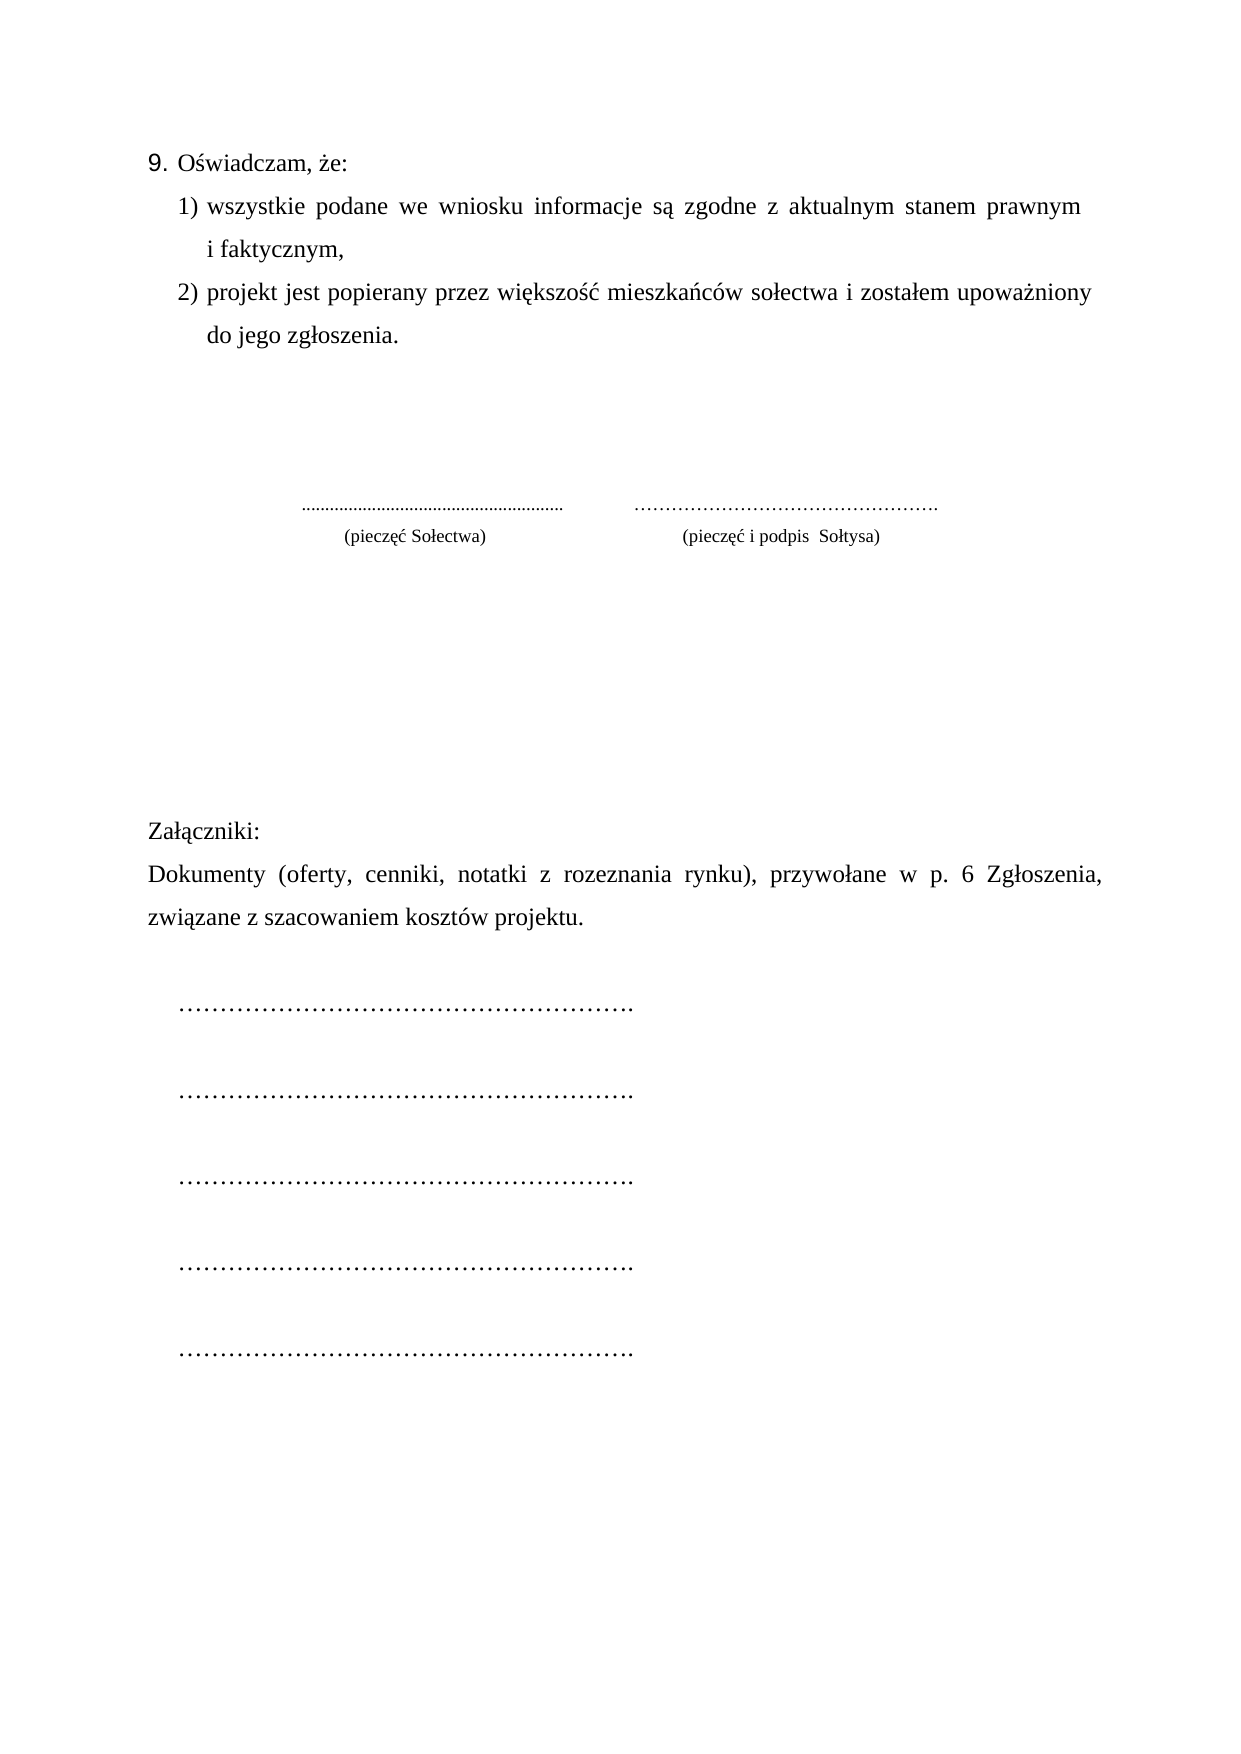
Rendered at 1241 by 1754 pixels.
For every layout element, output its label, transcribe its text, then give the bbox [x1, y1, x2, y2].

text ........................................................ …………………………………………. [148, 493, 1093, 514]
text ………………………………………………. [177, 1075, 1104, 1103]
list projekt jest popierany przez większość mieszkańców sołectwa i zostałem upoważniony do jego zgłoszenia. [177, 277, 1093, 349]
text (pieczęć Sołectwa) (pieczęć i podpis Sołtysa) [148, 525, 1093, 547]
text ………………………………………………. [177, 1247, 1104, 1276]
text ………………………………………………. [177, 1161, 1104, 1190]
list Oświadczam, że: [148, 148, 1093, 176]
text Załączniki: [148, 816, 1104, 845]
text ………………………………………………. [177, 988, 1104, 1017]
text Dokumenty (oferty, cenniki, notatki z rozeznania rynku), przywołane w p. 6 Zgłoszenia, związane z szacowaniem kosztów projektu. [148, 859, 1104, 931]
list wszystkie podane we wniosku informacje są zgodne z aktualnym stanem prawnym i faktycznym, [177, 191, 1093, 263]
text ………………………………………………. [177, 1333, 1104, 1362]
